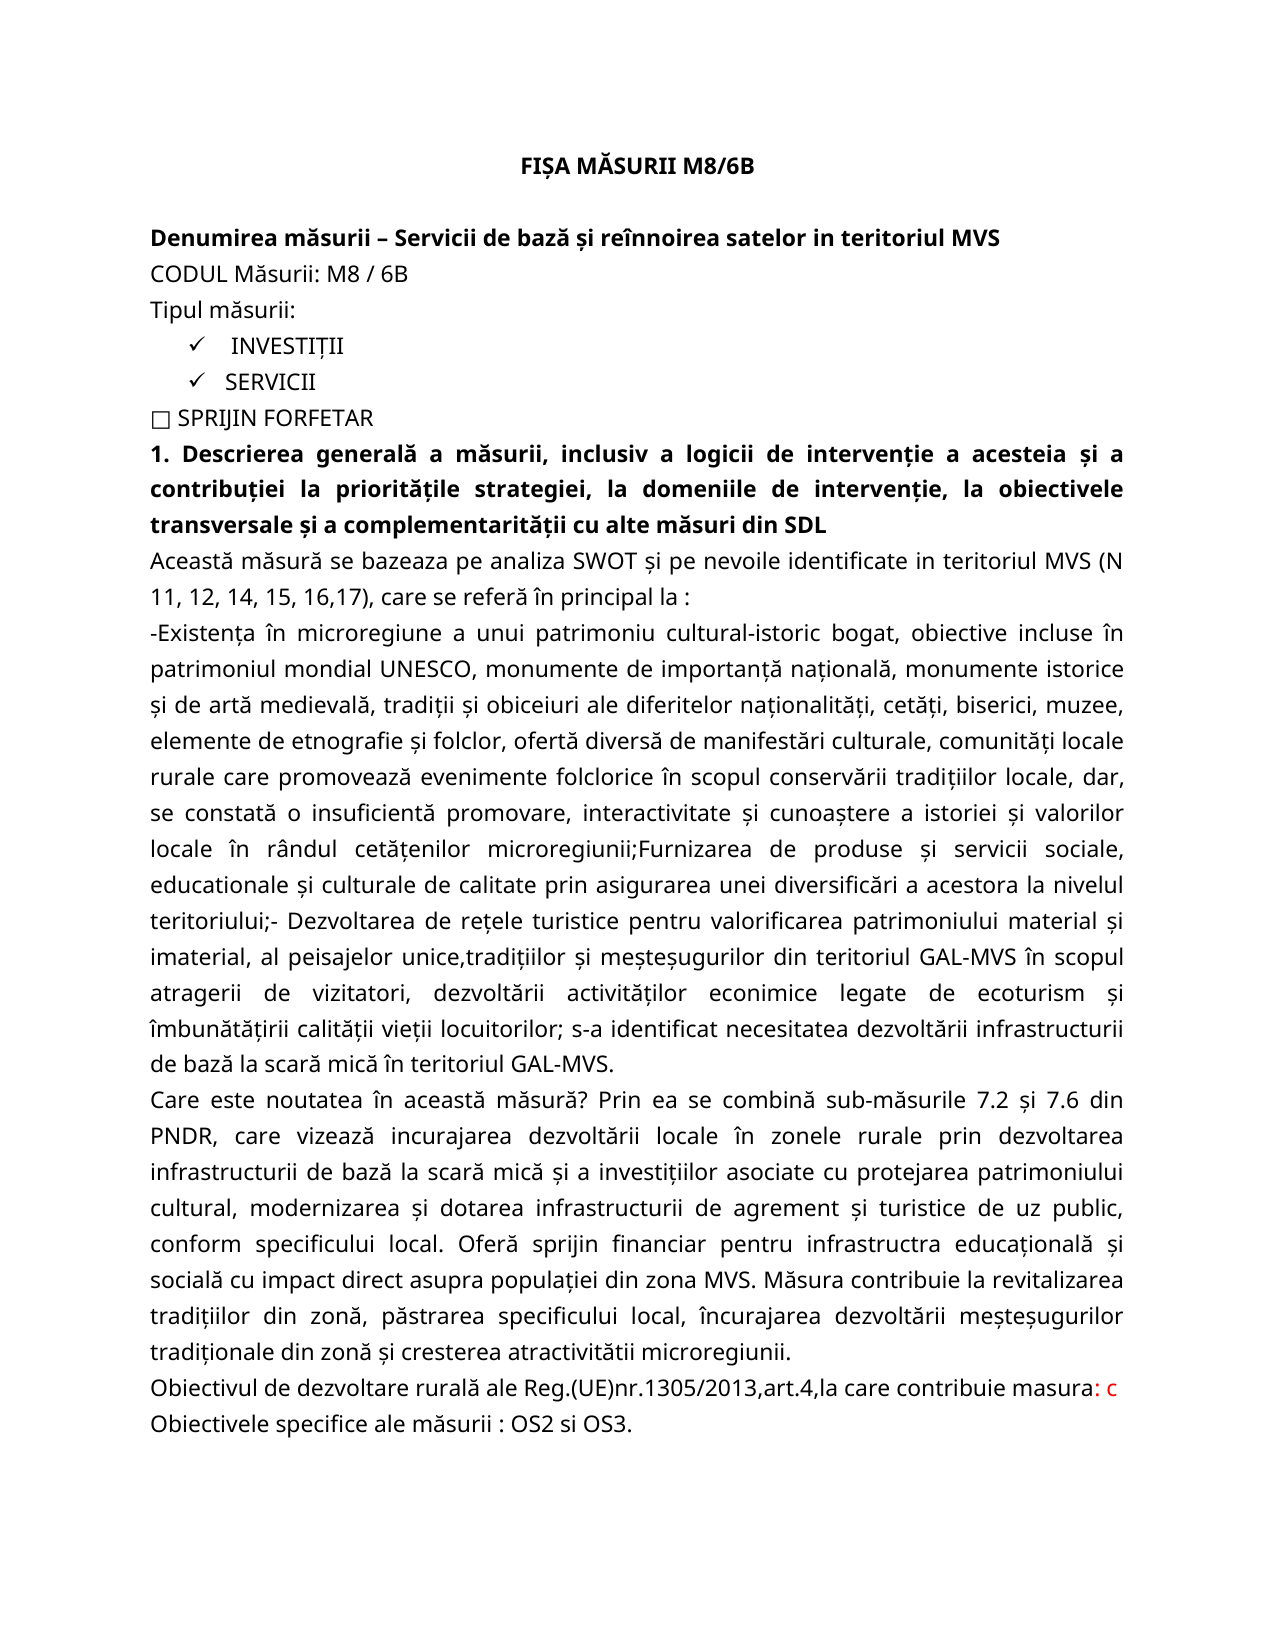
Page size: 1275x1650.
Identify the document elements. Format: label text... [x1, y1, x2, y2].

text Care este noutatea în această măsură? Prin ea se combină sub-măsurile 7.2 și 7.6 din PNDR, care vizează incurajarea dezvoltării locale în zonele rurale prin dezvoltarea infrastructurii de bază la scară mică și a investițiilor asociate cu protejarea patrimoniului cultural, modernizarea și dotarea infrastructurii de agrement și turistice de uz public, conform specificului local. Oferă sprijin financiar pentru infrastructra educațională și socială cu impact direct asupra populației din zona MVS. Măsura contribuie la revitalizarea tradițiilor din zonă, păstrarea specificului local, încurajarea dezvoltării meșteșugurilor tradiționale din zonă și cresterea atractivitătii microregiunii. [150, 1084, 1125, 1367]
list SERVICII [187, 366, 1125, 397]
text FIȘA MĂSURII M8/6B [150, 150, 1125, 181]
list INVESTIȚII [187, 330, 1125, 361]
text 1. Descrierea generală a măsurii, inclusiv a logicii de intervenție a acesteia și a contribuției la prioritățile strategiei, la domeniile de intervenție, la obiectivele transversale și a complementarității cu alte măsuri din SDL [150, 437, 1125, 541]
text Tipul măsurii: [150, 294, 1125, 325]
text Această măsură se bazeaza pe analiza SWOT și pe nevoile identificate in teritoriul MVS (N 11, 12, 14, 15, 16,17), care se referă în principal la : [150, 545, 1125, 612]
text □ SPRIJIN FORFETAR [150, 402, 1125, 433]
text CODUL Măsurii: M8 / 6B [150, 258, 1125, 289]
text Obiectivul de dezvoltare rurală ale Reg.(UE)nr.1305/2013,art.4,la care contribuie masura: c [150, 1372, 1125, 1403]
text Obiectivele specifice ale măsurii : OS2 si OS3. [150, 1408, 1125, 1439]
text -Existența în microregiune a unui patrimoniu cultural-istoric bogat, obiective incluse în patrimoniul mondial UNESCO, monumente de importanţă naţională, monumente istorice şi de artă medievală, tradiţii şi obiceiuri ale diferitelor naţionalităţi, cetăţi, biserici, muzee, elemente de etnografie şi folclor, ofertă diversă de manifestări culturale, comunităţi locale rurale care promovează evenimente folclorice în scopul conservării tradiţiilor locale, dar, se constată o insuficientă promovare, interactivitate şi cunoaştere a istoriei şi valorilor locale în rândul cetăţenilor microregiunii;Furnizarea de produse și servicii sociale, educationale și culturale de calitate prin asigurarea unei diversificări a acestora la nivelul teritoriului;- Dezvoltarea de rețele turistice pentru valorificarea patrimoniului material și imaterial, al peisajelor unice,tradițiilor și meșteșugurilor din teritoriul GAL-MVS în scopul atragerii de vizitatori, dezvoltării activităților econimice legate de ecoturism și îmbunătățirii calității vieții locuitorilor; s-a identificat necesitatea dezvoltării infrastructurii de bază la scară mică în teritoriul GAL-MVS. [150, 617, 1125, 1080]
text Denumirea măsurii – Servicii de bază şi reînnoirea satelor in teritoriul MVS [150, 222, 1125, 253]
